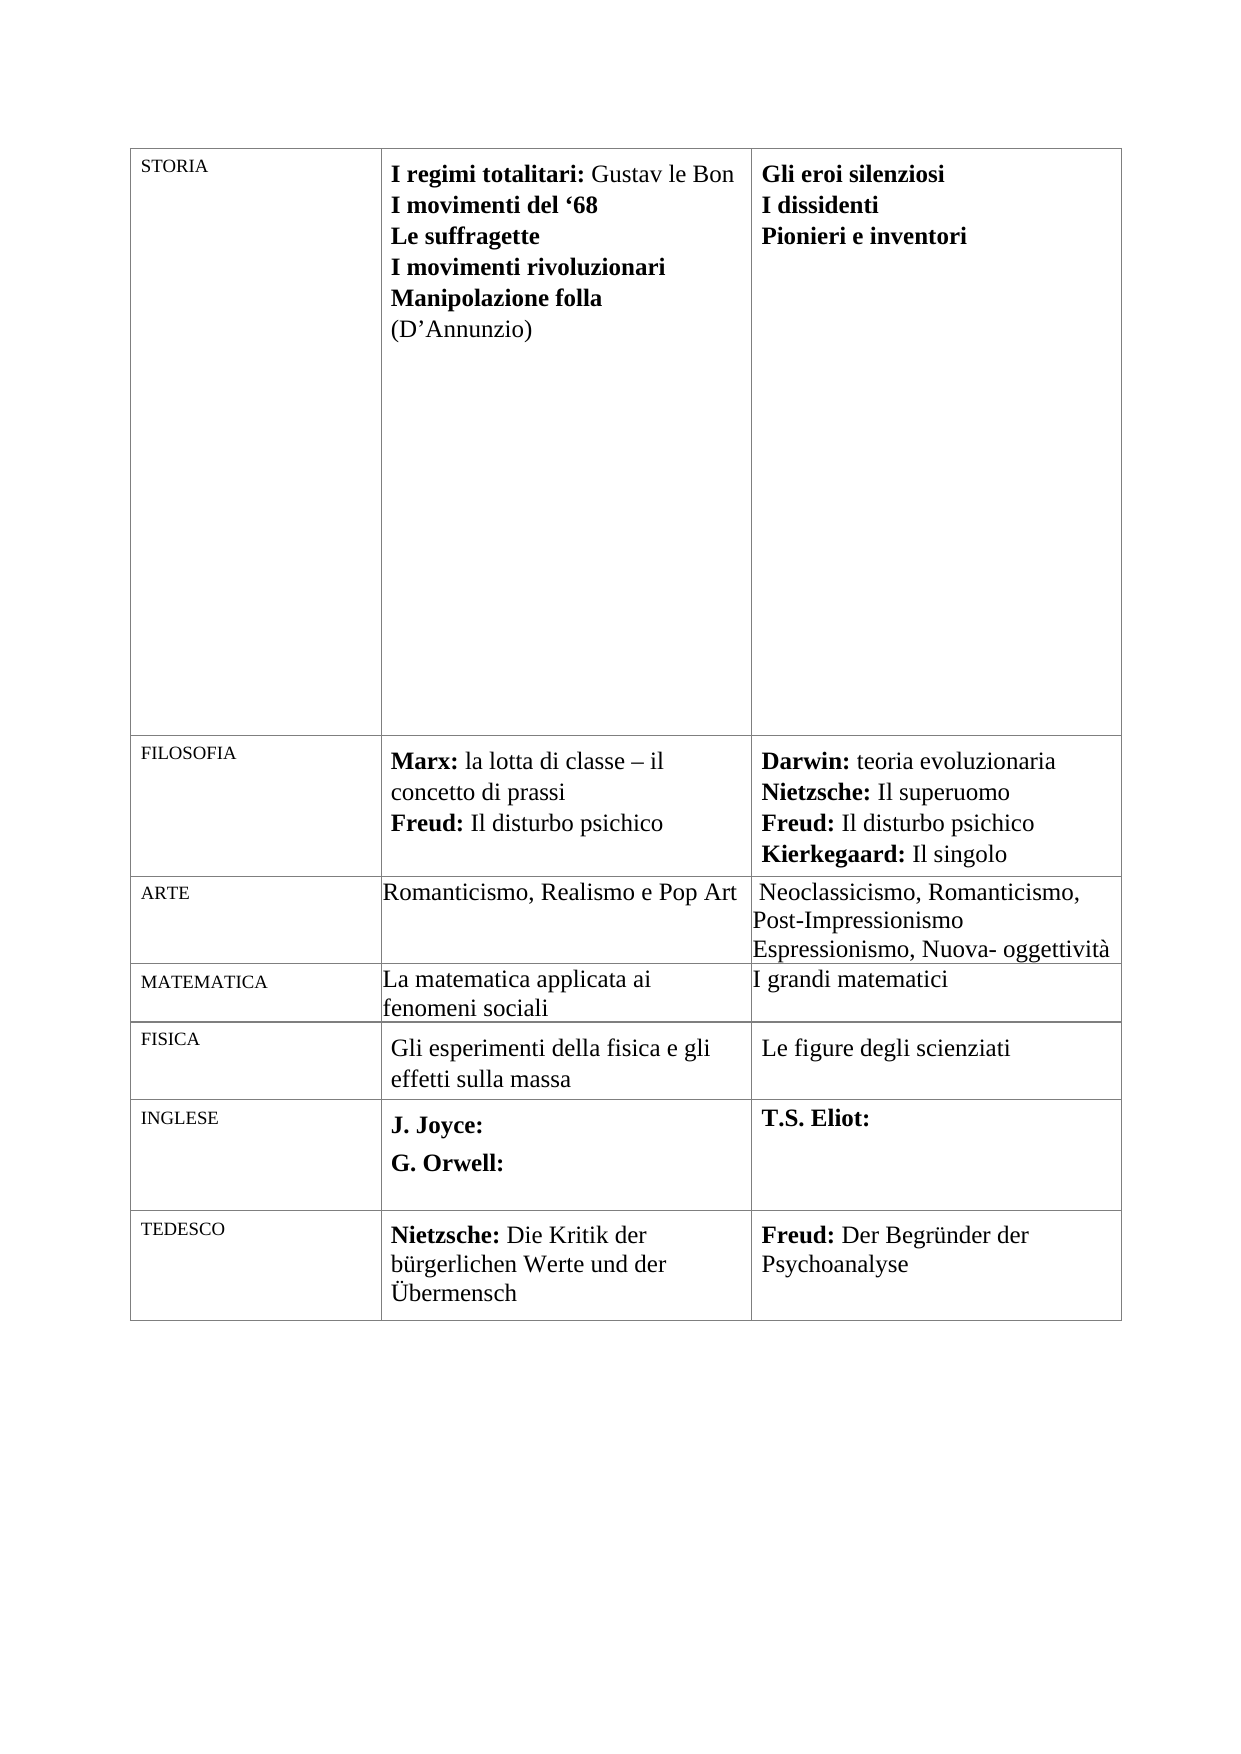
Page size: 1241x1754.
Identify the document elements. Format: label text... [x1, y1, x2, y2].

table_header Gli eroi silenziosi I dissidenti Pionieri e inventori [752, 149, 1121, 735]
table_cell INGLESE [131, 1100, 381, 1210]
table_cell J. Joyce: G. Orwell: [382, 1100, 751, 1210]
table_cell FISICA [131, 1023, 381, 1099]
table_cell Darwin: teoria evoluzionaria Nietzsche: Il superuomo Freud: Il disturbo psichico Kierkegaard: Il singolo [752, 736, 1121, 876]
table_cell TEDESCO [131, 1211, 381, 1320]
table_cell Romanticismo, Realismo e Pop Art [382, 877, 751, 963]
table_cell Marx: la lotta di classe – il concetto di prassi Freud: Il disturbo psichico [382, 736, 751, 876]
table_cell ARTE [131, 877, 381, 963]
table_header I regimi totalitari: Gustav le Bon I movimenti del ‘68 Le suffragette I movimenti rivoluzionari Manipolazione folla (D’Annunzio) [382, 149, 751, 735]
table_cell La matematica applicata ai fenomeni sociali [382, 964, 751, 1021]
table_cell Neoclassicismo, Romanticismo, Post-Impressionismo Espressionismo, Nuova- oggettività [752, 877, 1121, 963]
table_cell Le figure degli scienziati [752, 1023, 1121, 1099]
table_cell Nietzsche: Die Kritik der bürgerlichen Werte und der Übermensch [382, 1211, 751, 1320]
table_cell T.S. Eliot: [752, 1100, 1121, 1210]
table_cell Gli esperimenti della fisica e gli effetti sulla massa [382, 1023, 751, 1099]
table_cell I grandi matematici [752, 964, 1121, 1021]
table_cell MATEMATICA [131, 964, 381, 1021]
table_header STORIA [131, 149, 381, 735]
table_cell Freud: Der Begründer der Psychoanalyse [752, 1211, 1121, 1320]
table_cell FILOSOFIA [131, 736, 381, 876]
